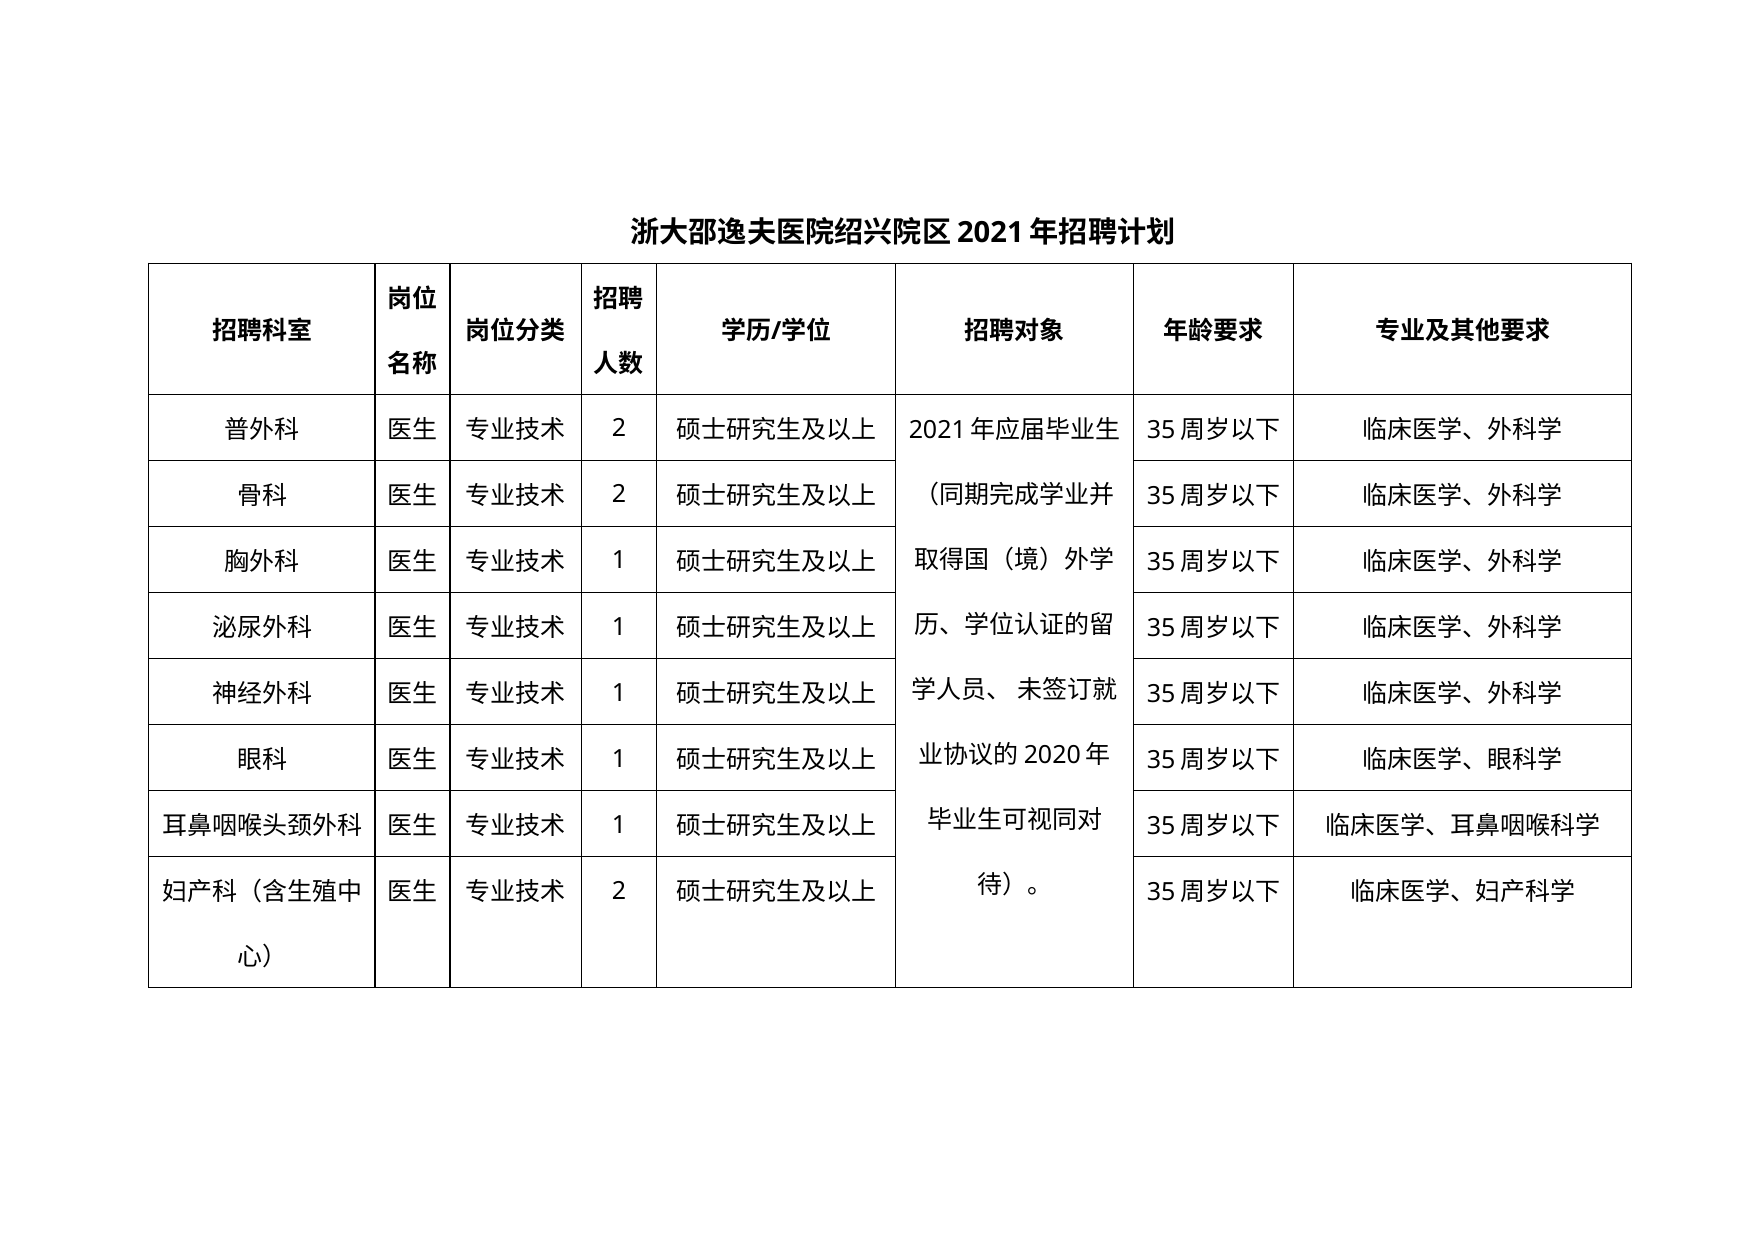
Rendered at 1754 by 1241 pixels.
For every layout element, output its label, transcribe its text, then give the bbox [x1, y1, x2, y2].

table_header 年龄要求 [1134, 264, 1293, 394]
table_cell 骨科 [149, 461, 374, 526]
table_cell 医生 [376, 659, 449, 724]
table_cell 医生 [376, 461, 449, 526]
table_cell 35周岁以下 [1134, 461, 1293, 526]
table_cell 1 [582, 791, 656, 856]
table_cell 专业技术 [451, 791, 581, 856]
table_cell 2 [582, 461, 656, 526]
table_cell 临床医学、眼科学 [1294, 725, 1631, 790]
table_header 岗位名称 [376, 264, 449, 394]
table_cell 2 [582, 395, 656, 460]
table_cell 医生 [376, 857, 449, 987]
table_cell 35周岁以下 [1134, 791, 1293, 856]
table_cell 临床医学、外科学 [1294, 461, 1631, 526]
table_cell 硕士研究生及以上 [657, 395, 895, 460]
table_cell 临床医学、耳鼻咽喉科学 [1294, 791, 1631, 856]
table_cell 35周岁以下 [1134, 395, 1293, 460]
table_cell 医生 [376, 395, 449, 460]
table_header 招聘人数 [582, 264, 656, 394]
table_cell 35周岁以下 [1134, 857, 1293, 987]
table_cell 眼科 [149, 725, 374, 790]
table_cell 神经外科 [149, 659, 374, 724]
table_cell 1 [582, 725, 656, 790]
table_cell 硕士研究生及以上 [657, 527, 895, 592]
table_cell 胸外科 [149, 527, 374, 592]
table_cell 2 [582, 857, 656, 987]
table_cell 泌尿外科 [149, 593, 374, 658]
table_header 专业及其他要求 [1294, 264, 1631, 394]
table_header 学历/学位 [657, 264, 895, 394]
table_cell 35周岁以下 [1134, 659, 1293, 724]
table_cell 耳鼻咽喉头颈外科 [149, 791, 374, 856]
table_header 招聘对象 [896, 264, 1133, 394]
table_cell 医生 [376, 527, 449, 592]
table_cell 医生 [376, 593, 449, 658]
table_cell 临床医学、外科学 [1294, 593, 1631, 658]
table_cell 专业技术 [451, 659, 581, 724]
table_cell 医生 [376, 725, 449, 790]
table_cell 硕士研究生及以上 [657, 791, 895, 856]
table_cell 1 [582, 659, 656, 724]
table_cell 临床医学、外科学 [1294, 395, 1631, 460]
table_header 招聘科室 [149, 264, 374, 394]
table_cell 专业技术 [451, 725, 581, 790]
table_cell 1 [582, 593, 656, 658]
table_header 岗位分类 [451, 264, 581, 394]
table_cell 35周岁以下 [1134, 527, 1293, 592]
table_cell 专业技术 [451, 527, 581, 592]
table_cell 专业技术 [451, 593, 581, 658]
table_cell 临床医学、外科学 [1294, 659, 1631, 724]
table_cell 临床医学、外科学 [1294, 527, 1631, 592]
table_cell 临床医学、妇产科学 [1294, 857, 1631, 987]
table_cell 医生 [376, 791, 449, 856]
table_cell 35周岁以下 [1134, 725, 1293, 790]
table_cell 硕士研究生及以上 [657, 593, 895, 658]
table_cell 1 [582, 527, 656, 592]
table_cell 普外科 [149, 395, 374, 460]
table_cell 35周岁以下 [1134, 593, 1293, 658]
table_cell 专业技术 [451, 461, 581, 526]
table_cell 妇产科（含生殖中心） [149, 857, 374, 987]
table_cell 硕士研究生及以上 [657, 725, 895, 790]
table_cell 硕士研究生及以上 [657, 857, 895, 987]
table_cell 硕士研究生及以上 [657, 659, 895, 724]
table_cell 专业技术 [451, 395, 581, 460]
table_cell 硕士研究生及以上 [657, 461, 895, 526]
table_cell 2021年应届毕业生（同期完成学业并取得国（境）外学历、学位认证的留学人员、 未签订就业协议的2020年毕业生可视同对待）。 [896, 395, 1133, 987]
text 浙大邵逸夫医院绍兴院区2021年招聘计划 [150, 198, 1604, 263]
table_cell 专业技术 [451, 857, 581, 987]
